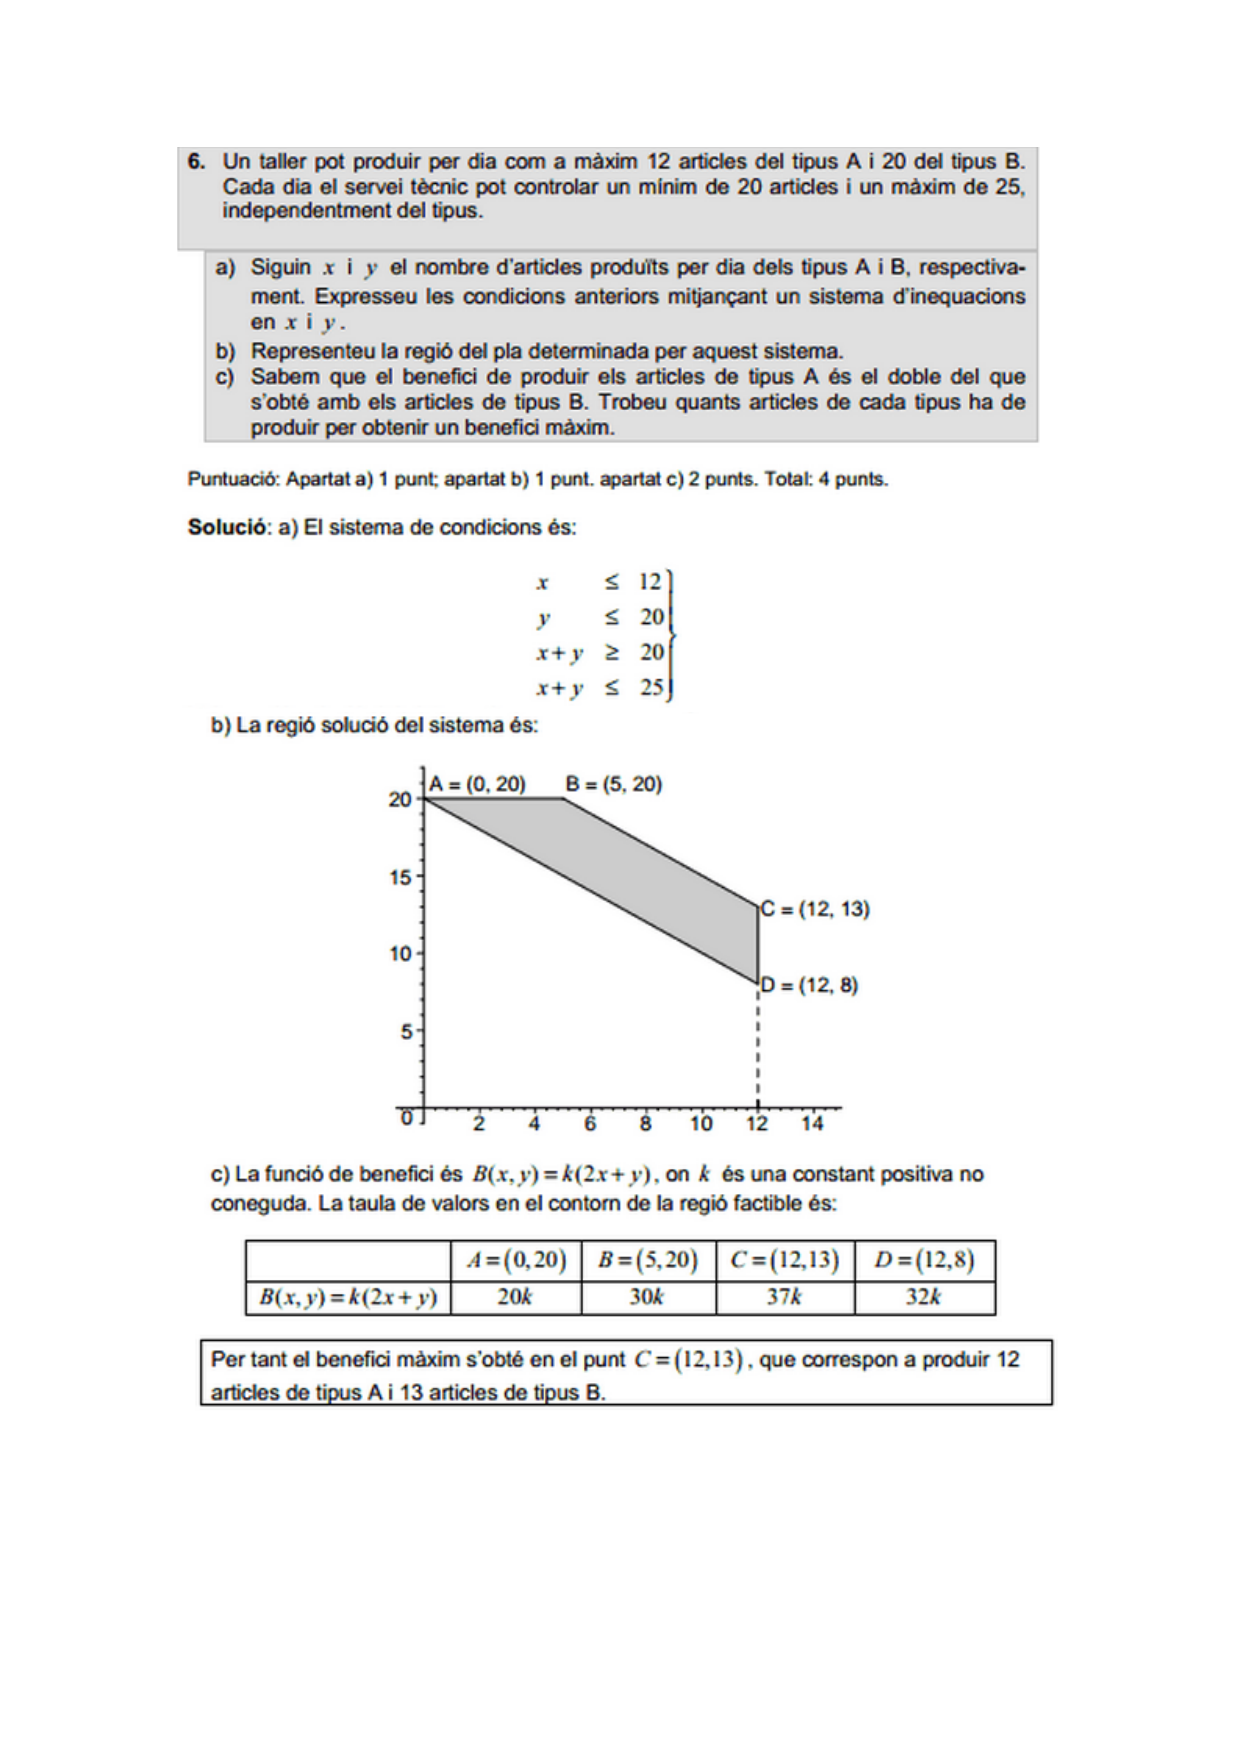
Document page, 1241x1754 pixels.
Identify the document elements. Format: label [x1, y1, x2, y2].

picture [177, 147, 1040, 709]
picture [177, 712, 1063, 1418]
